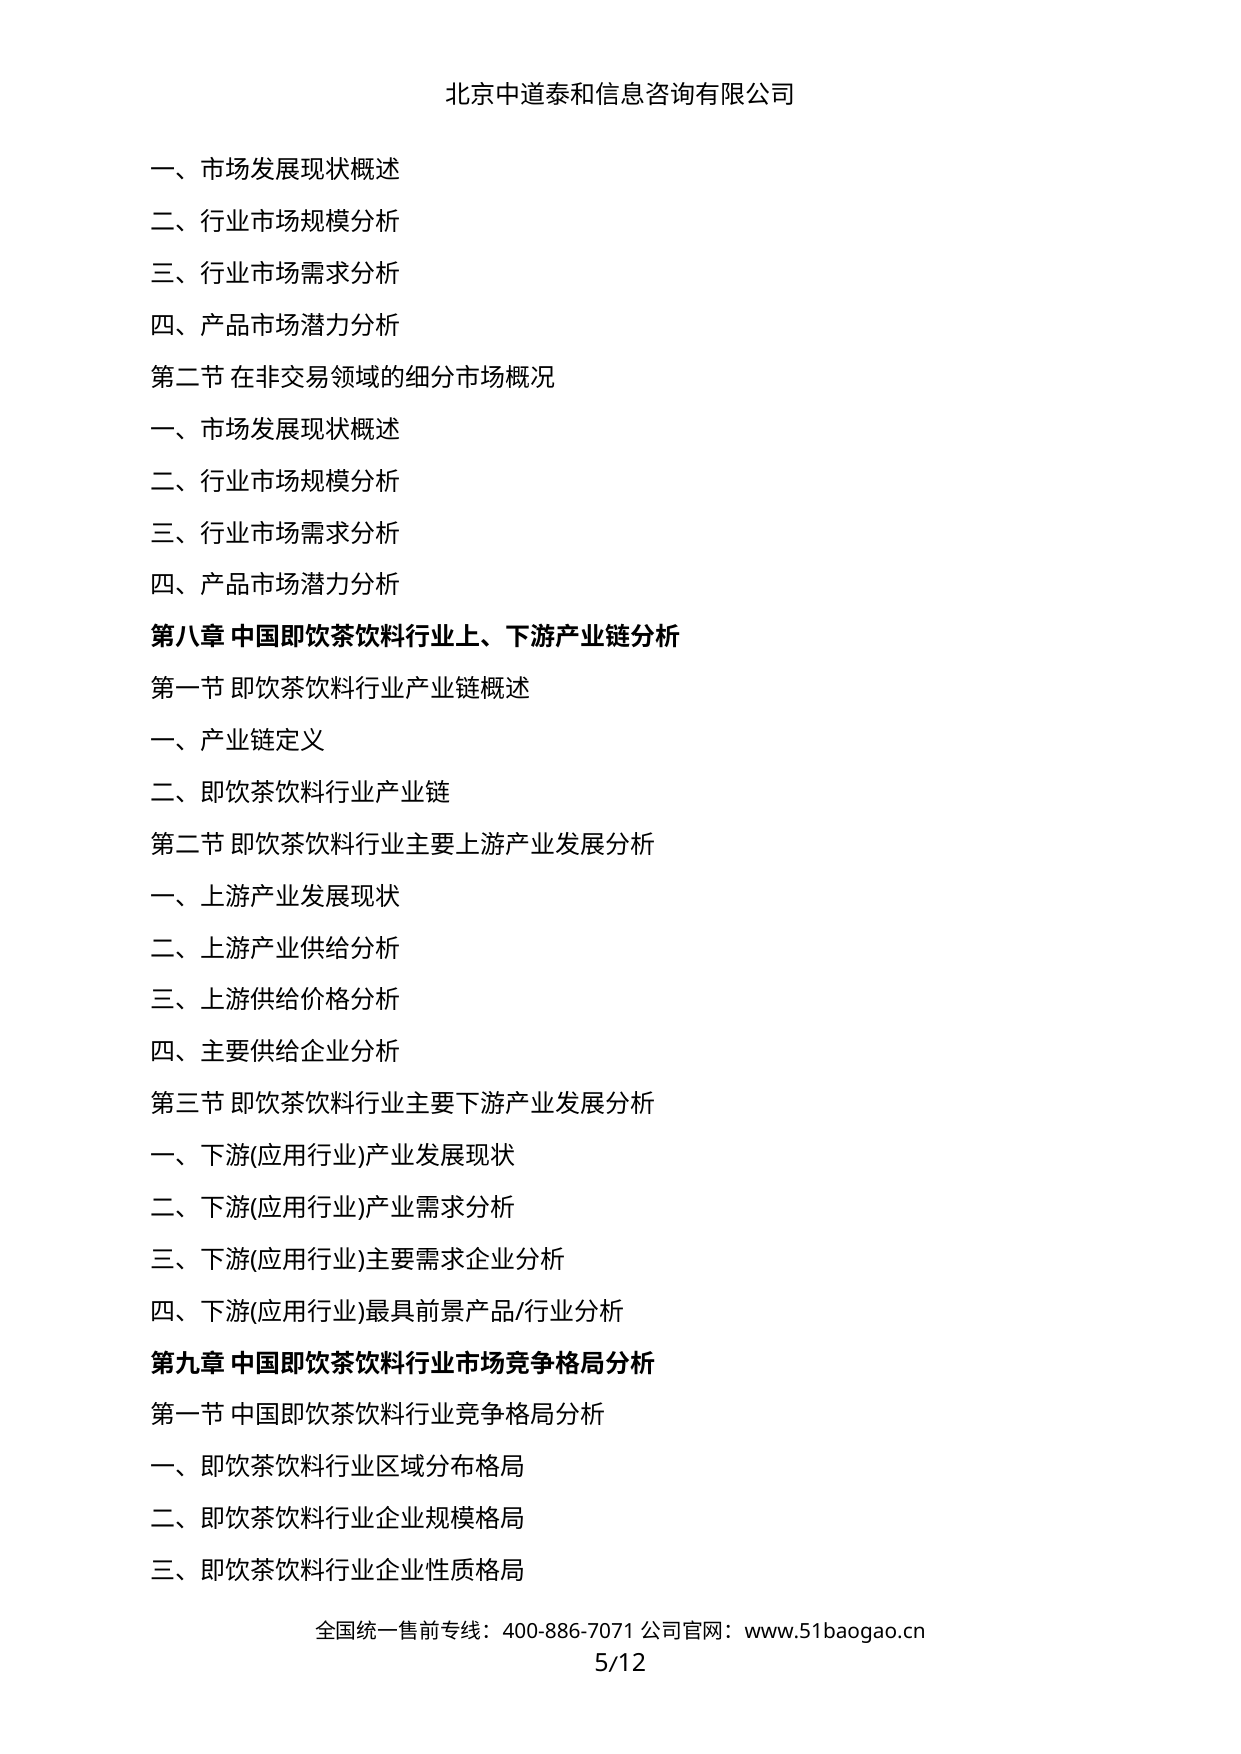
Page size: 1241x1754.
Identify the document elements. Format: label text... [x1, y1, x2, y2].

text 一、市场发展现状概述 [150, 409, 1090, 446]
text 二、下游(应用行业)产业需求分析 [150, 1187, 1090, 1224]
text 一、下游(应用行业)产业发展现状 [150, 1136, 1090, 1172]
text 第二节 即饮茶饮料行业主要上游产业发展分析 [150, 824, 1090, 861]
text 二、行业市场规模分析 [150, 202, 1090, 238]
text 三、即饮茶饮料行业企业性质格局 [150, 1551, 1090, 1587]
text 三、行业市场需求分析 [150, 513, 1090, 549]
text 四、下游(应用行业)最具前景产品/行业分析 [150, 1291, 1090, 1327]
text 第三节 即饮茶饮料行业主要下游产业发展分析 [150, 1084, 1090, 1120]
text 第一节 即饮茶饮料行业产业链概述 [150, 669, 1090, 705]
text 一、上游产业发展现状 [150, 876, 1090, 912]
text 四、产品市场潜力分析 [150, 565, 1090, 601]
text 二、上游产业供给分析 [150, 928, 1090, 964]
text 四、主要供给企业分析 [150, 1032, 1090, 1068]
text 三、下游(应用行业)主要需求企业分析 [150, 1239, 1090, 1276]
text 第一节 中国即饮茶饮料行业竞争格局分析 [150, 1395, 1090, 1431]
text 一、市场发展现状概述 [150, 150, 1090, 186]
text 三、上游供给价格分析 [150, 980, 1090, 1016]
text 二、即饮茶饮料行业产业链 [150, 772, 1090, 809]
text 第八章 中国即饮茶饮料行业上、下游产业链分析 [150, 617, 1090, 653]
text 第二节 在非交易领域的细分市场概况 [150, 357, 1090, 394]
text 一、即饮茶饮料行业区域分布格局 [150, 1447, 1090, 1483]
text 三、行业市场需求分析 [150, 254, 1090, 290]
text 二、即饮茶饮料行业企业规模格局 [150, 1499, 1090, 1535]
text 一、产业链定义 [150, 721, 1090, 757]
text 二、行业市场规模分析 [150, 461, 1090, 497]
text 第九章 中国即饮茶饮料行业市场竞争格局分析 [150, 1343, 1090, 1379]
text 四、产品市场潜力分析 [150, 306, 1090, 342]
